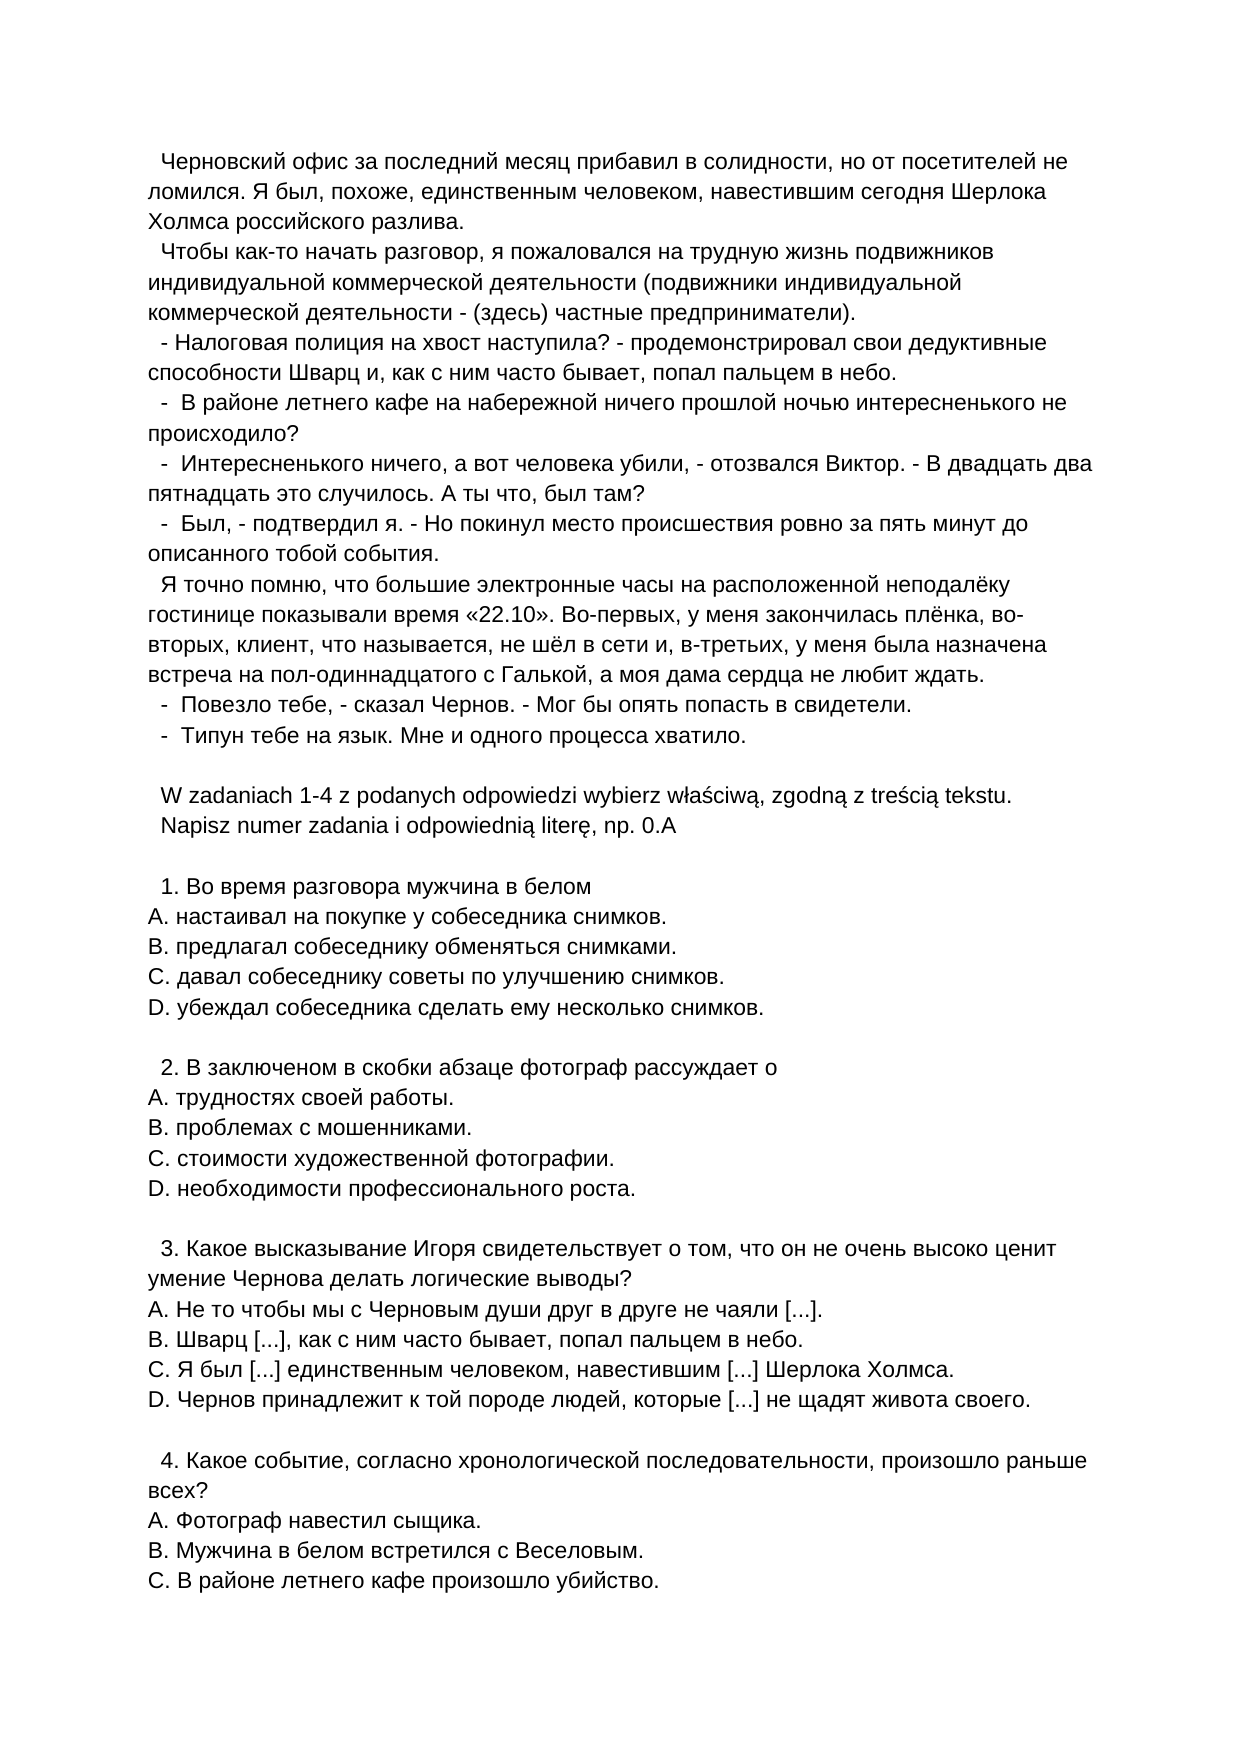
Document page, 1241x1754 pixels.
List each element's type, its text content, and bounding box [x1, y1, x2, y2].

text B. Шварц [...], как с ним часто бывает, попал пальцем в небо. [148, 1326, 1093, 1352]
text C. давал собеседнику советы по улучшению снимков. [148, 963, 1093, 989]
text D. необходимости профессионального роста. [148, 1175, 1093, 1201]
text D. Чернов принадлежит к той породе людей, которые [...] не щадят живота своего. [148, 1386, 1093, 1412]
text B. предлагал собеседнику обменяться снимками. [148, 933, 1093, 959]
text 2. В заключеном в скобки абзаце фотограф рассуждает о [148, 1054, 1093, 1080]
text C. Я был [...] единственным человеком, навестившим [...] Шерлока Холмса. [148, 1356, 1093, 1382]
text 1. Во время разговора мужчина в белом [148, 873, 1093, 899]
text B. проблемах с мошенниками. [148, 1114, 1093, 1141]
text Черновский офис за последний месяц прибавил в солидности, но от посетителей не ломился. Я был, похоже, единственным человеком, навестившим сегодня Шерлока Холмса российского разлива. [148, 148, 1093, 234]
text - Был, - подтвердил я. - Но покинул место происшествия ровно за пять минут до описанного тобой события. [148, 510, 1093, 567]
text D. убеждал собеседника сделать ему несколько снимков. [148, 993, 1093, 1020]
text A. Фотограф навестил сыщика. [148, 1507, 1093, 1533]
text B. Мужчина в белом встретился с Веселовым. [148, 1537, 1093, 1563]
text - Повезло тебе, - сказал Чернов. - Мог бы опять попасть в свидетели. [148, 691, 1093, 718]
text - Налоговая полиция на хвост наступила? - продемонстрировал свои дедуктивные способности Шварц и, как с ним часто бывает, попал пальцем в небо. [148, 329, 1093, 385]
text 4. Какое событие, согласно хронологической последовательности, произошло раньше всех? [148, 1447, 1093, 1503]
text - В районе летнего кафе на набережной ничего прошлой ночью интересненького не происходило? [148, 389, 1093, 446]
text A. трудностях своей работы. [148, 1084, 1093, 1110]
text W zadaniach 1-4 z podanych odpowiedzi wybierz właściwą, zgodną z treścią tekstu. [148, 782, 1093, 808]
text Napisz numer zadania i odpowiednią literę, np. 0.A [148, 812, 1093, 838]
text A. настаивал на покупке у собеседника снимков. [148, 903, 1093, 929]
text C. В районе летнего кафе произошло убийство. [148, 1567, 1093, 1594]
text Я точно помню, что большие электронные часы на расположенной неподалёку гостинице показывали время «22.10». Во-первых, у меня закончилась плёнка, во-вторых, клиент, что называется, не шёл в сети и, в-третьих, у меня была назначена встреча на пол-одиннадцатого с Галькой, а моя дама сердца не любит ждать. [148, 571, 1093, 687]
text Чтобы как-то начать разговор, я пожаловался на трудную жизнь подвижников индивидуальной коммерческой деятельности (подвижники индивидуальной коммерческой деятельности - (здесь) частные предприниматели). [148, 238, 1093, 325]
text 3. Какое высказывание Игоря свидетельствует о том, что он не очень высоко ценит умение Чернова делать логические выводы? [148, 1235, 1093, 1292]
text - Интересненького ничего, а вот человека убили, - отозвался Виктор. - В двадцать два пятнадцать это случилось. А ты что, был там? [148, 450, 1093, 506]
text C. стоимости художественной фотографии. [148, 1144, 1093, 1171]
text - Типун тебе на язык. Мне и одного процесса хватило. [148, 722, 1093, 748]
text A. Не то чтобы мы с Черновым души друг в друге не чаяли [...]. [148, 1296, 1093, 1322]
